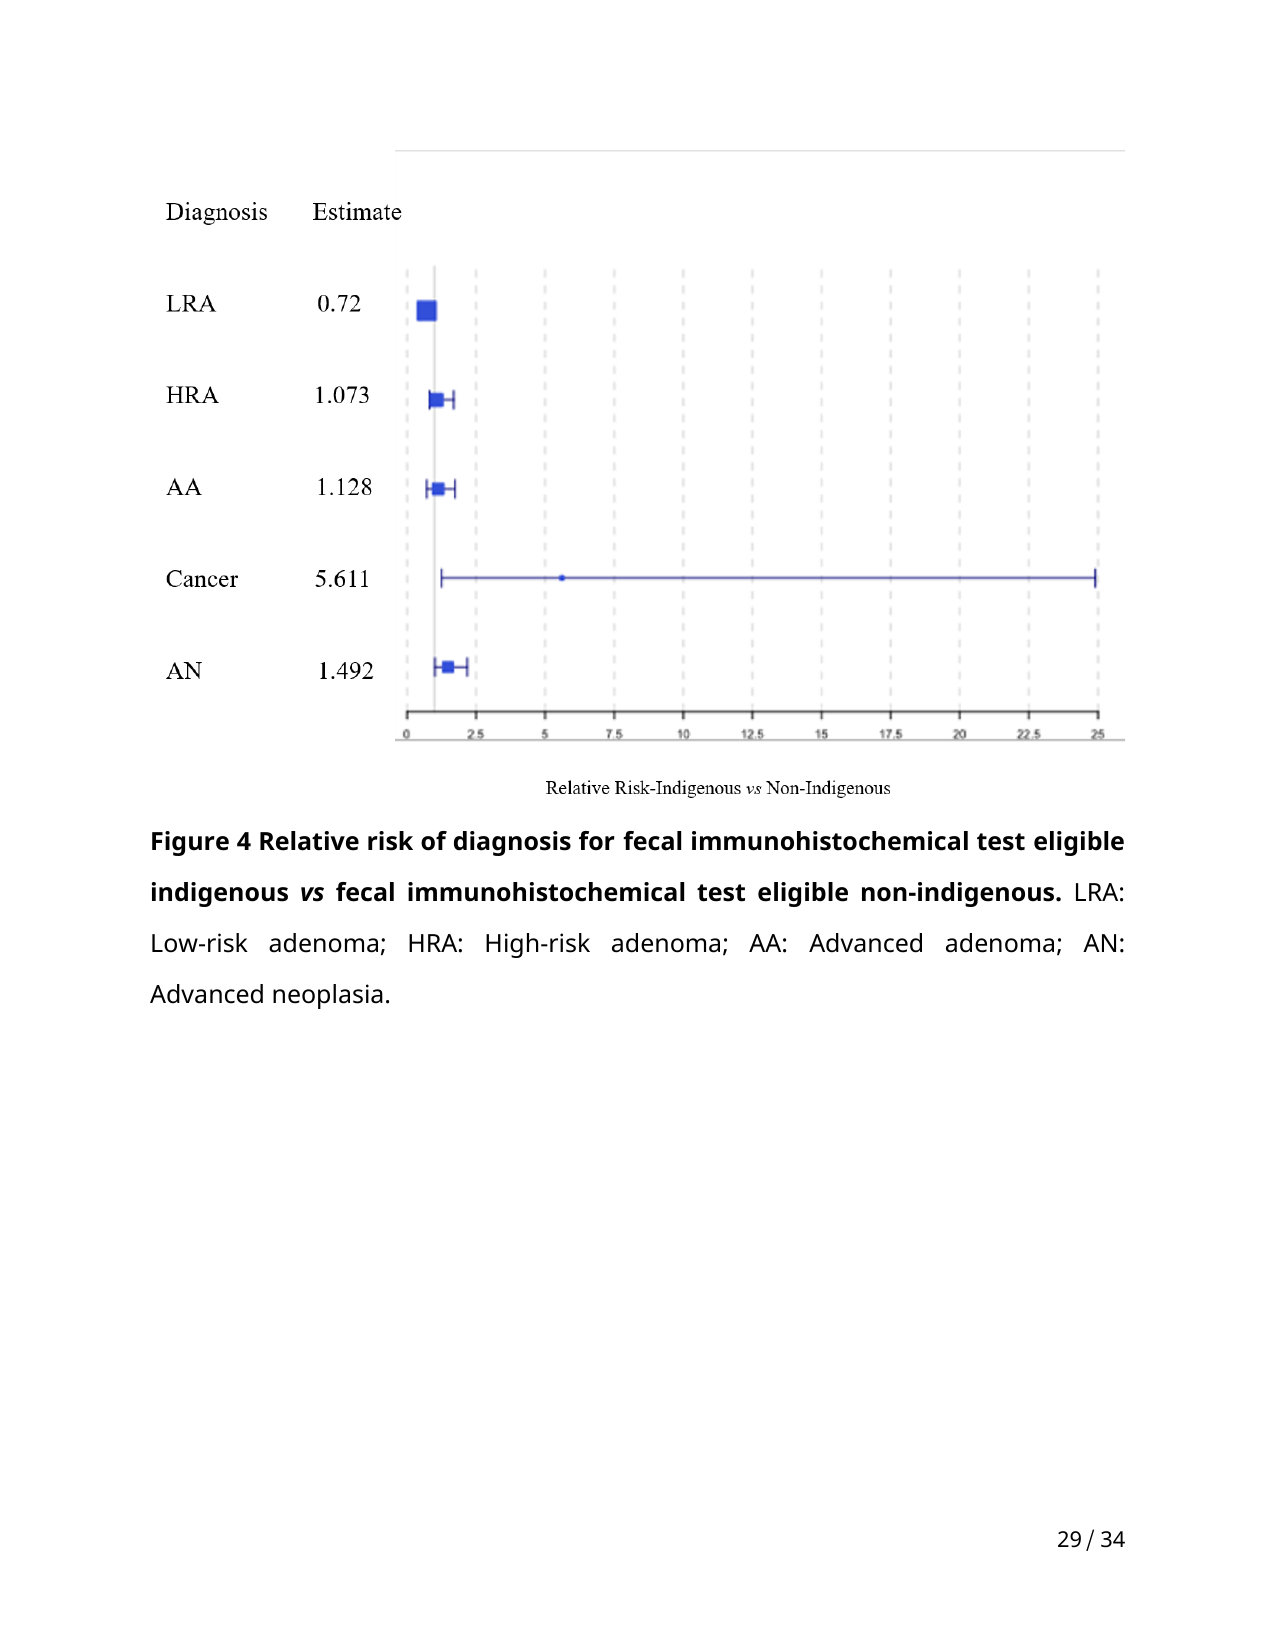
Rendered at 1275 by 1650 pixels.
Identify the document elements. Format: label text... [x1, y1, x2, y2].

text Figure 4 Relative risk of diagnosis for fecal immunohistochemical test eligible indigenous vs fecal immunohistochemical test eligible non-indigenous. LRA: Low-risk adenoma; HRA: High-risk adenoma; AA: Advanced adenoma; AN: Advanced neoplasia. [150, 824, 1125, 1011]
picture [150, 150, 1125, 810]
